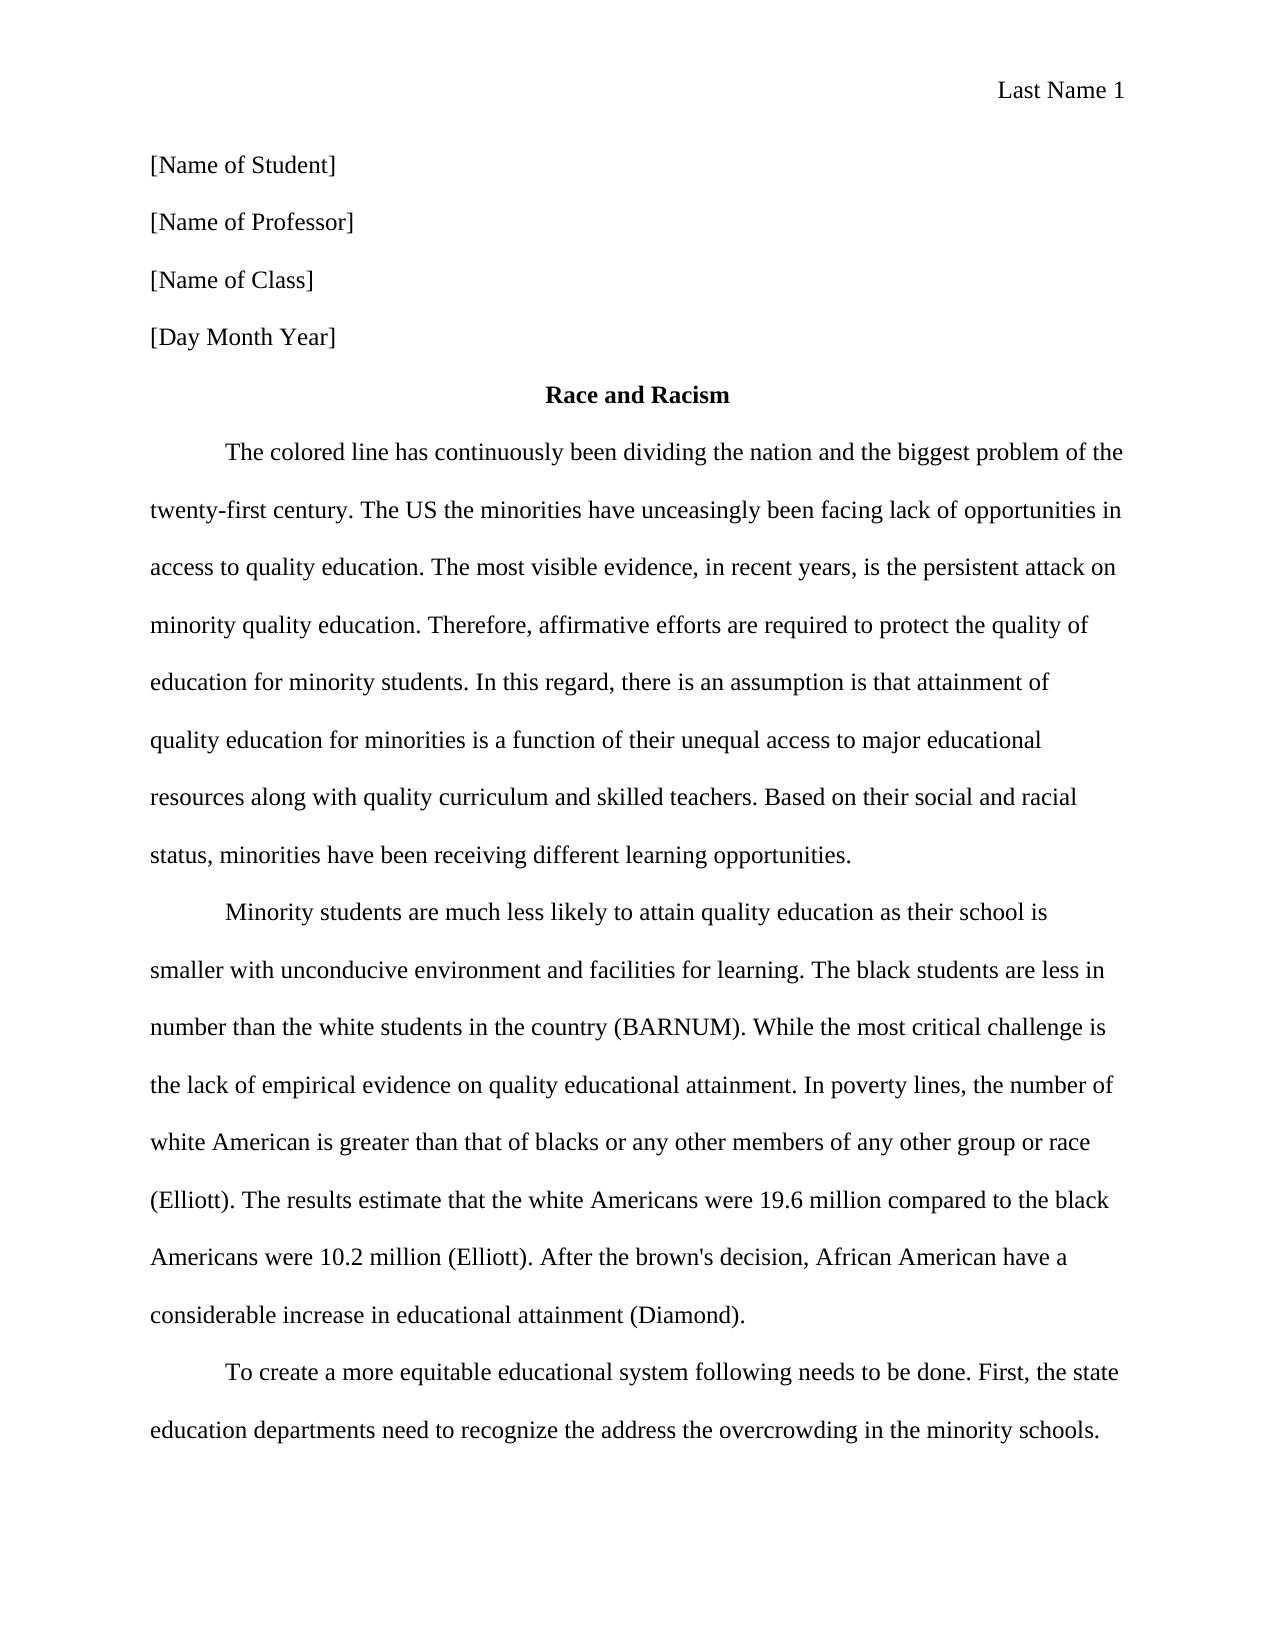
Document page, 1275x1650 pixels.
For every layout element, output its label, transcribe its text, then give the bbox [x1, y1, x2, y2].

text The colored line has continuously been dividing the nation and the biggest problem of the twenty-first century. The US the minorities have unceasingly been facing lack of opportunities in access to quality education. The most visible evidence, in recent years, is the persistent attack on minority quality education. Therefore, affirmative efforts are required to protect the quality of education for minority students. In this regard, there is an assumption is that attainment of quality education for minorities is a function of their unequal access to major educational resources along with quality curriculum and skilled teachers. Based on their social and racial status, minorities have been receiving different learning opportunities. [150, 437, 1125, 869]
text Race and Racism [150, 380, 1125, 409]
text [Name of Student] [150, 150, 1125, 179]
text [Name of Professor] [150, 207, 1125, 236]
text Minority students are much less likely to attain quality education as their school is smaller with unconducive environment and facilities for learning. The black students are less in number than the white students in the country (BARNUM). While the most critical challenge is the lack of empirical evidence on quality educational attainment. In poverty lines, the number of white American is greater than that of blacks or any other members of any other group or race (Elliott). The results estimate that the white Americans were 19.6 million compared to the black Americans were 10.2 million (Elliott). After the brown's decision, African American have a considerable increase in educational attainment (Diamond). [150, 897, 1125, 1329]
text [Day Month Year] [150, 322, 1125, 351]
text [150, 1357, 1125, 1444]
text [Name of Class] [150, 265, 1125, 294]
